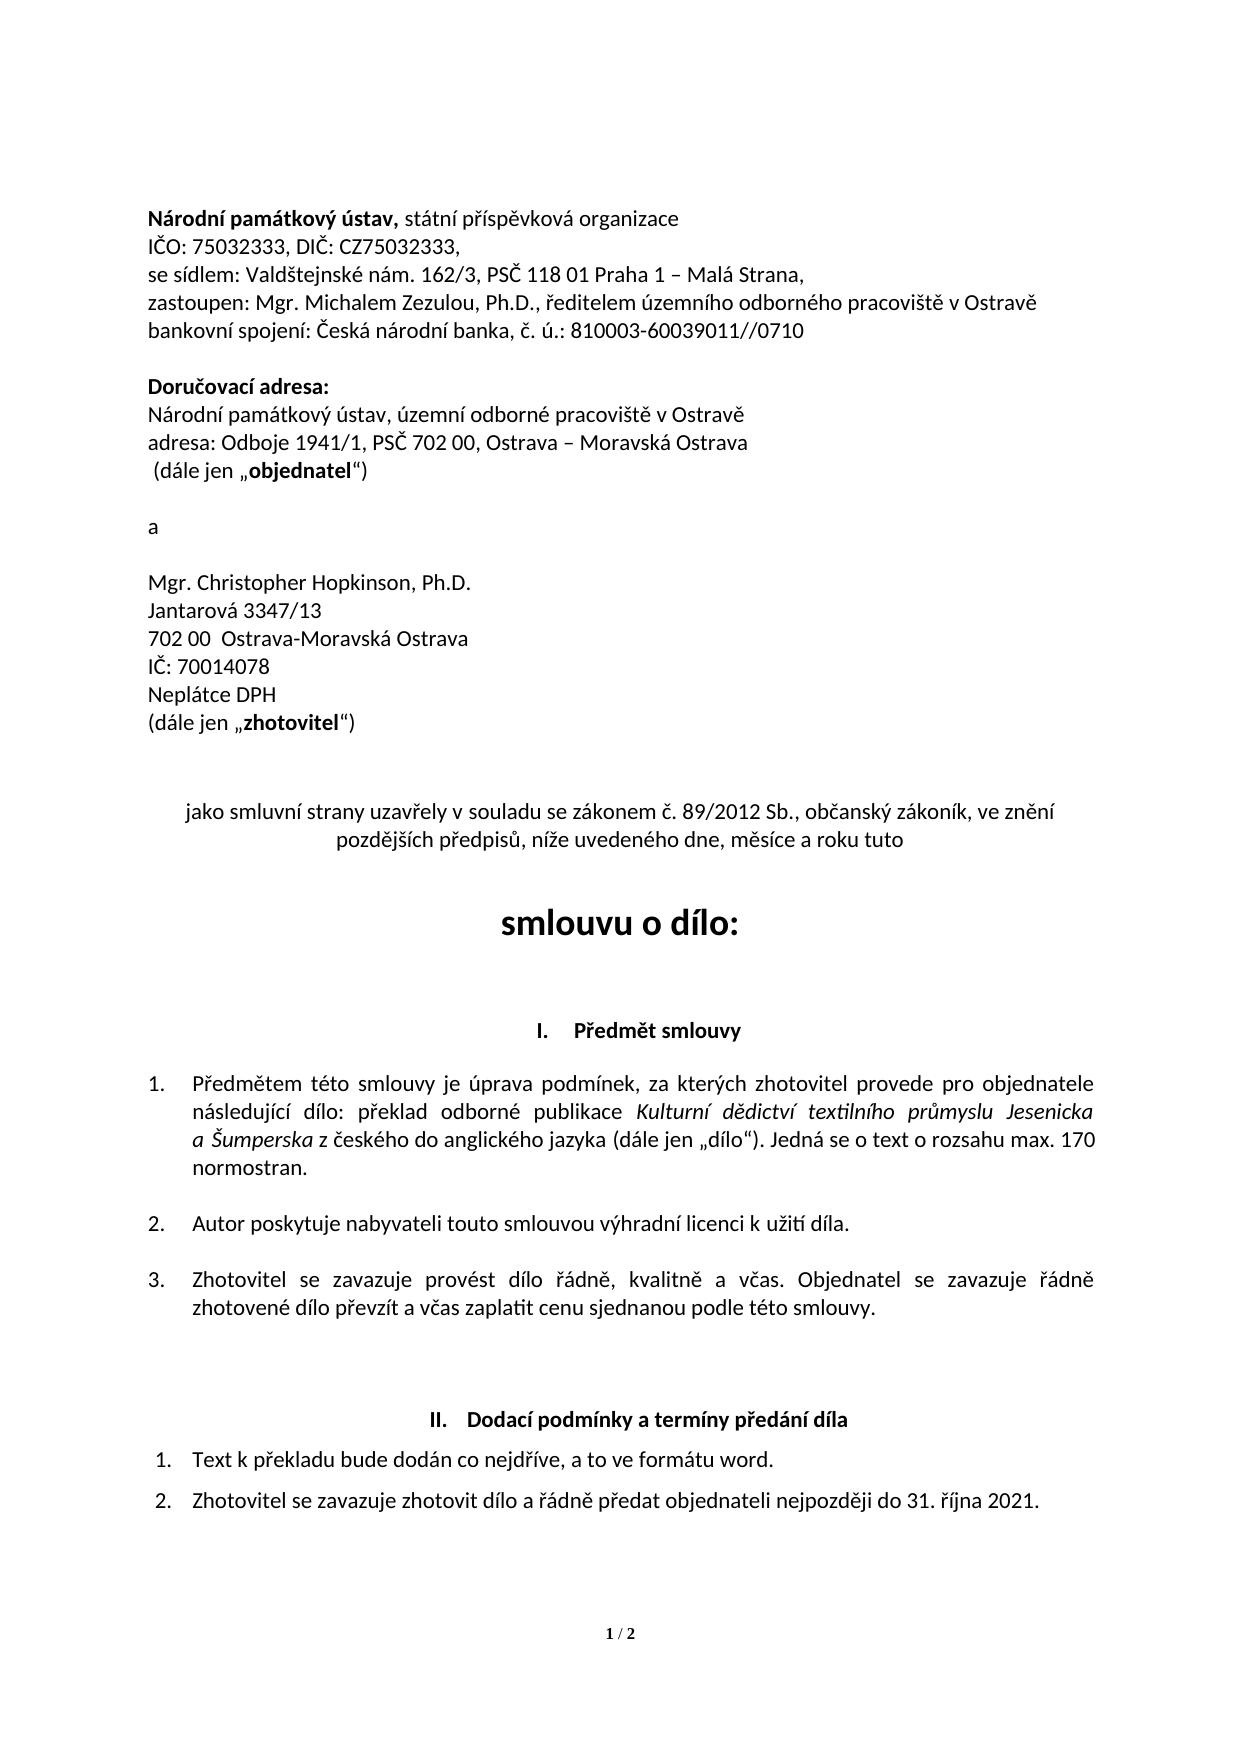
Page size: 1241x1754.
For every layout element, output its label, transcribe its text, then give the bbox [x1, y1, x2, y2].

text smlouvu o dílo: [148, 899, 1092, 945]
text zastoupen: Mgr. Michalem Zezulou, Ph.D., ředitelem územního odborného pracoviště v Ostravě [148, 288, 1092, 316]
text Mgr. Christopher Hopkinson, Ph.D. [148, 568, 1092, 596]
text Národní památkový ústav, státní příspěvková organizace [148, 204, 1092, 232]
subtitle Předmět smlouvy [185, 1016, 1092, 1044]
text 702 00 Ostrava-Moravská Ostrava [148, 624, 1092, 652]
text jako smluvní strany uzavřely v souladu se zákonem č. 89/2012 Sb., občanský zákoník, ve znění pozdějších předpisů, níže uvedeného dne, měsíce a roku tuto [148, 797, 1092, 853]
list Zhotovitel se zavazuje zhotovit dílo a řádně předat objednateli nejpozději do 31. října 2021. [154, 1486, 1092, 1514]
list Zhotovitel se zavazuje provést dílo řádně, kvalitně a včas. Objednatel se zavazuje řádně zhotovené dílo převzít a včas zaplatit cenu sjednanou podle této smlouvy. [148, 1265, 1096, 1321]
text bankovní spojení: Česká národní banka, č. ú.: 810003-60039011//0710 [148, 316, 1092, 344]
list Text k překladu bude dodán co nejdříve, a to ve formátu word. [154, 1446, 1092, 1473]
list Dodací podmínky a termíny předání díla [185, 1405, 1092, 1433]
list Předmětem této smlouvy je úprava podmínek, za kterých zhotovitel provede pro objednatele následující dílo: překlad odborné publikace Kulturní dědictví textilního průmyslu Jesenicka a Šumperska z českého do anglického jazyka (dále jen „dílo“). Jedná se o text o rozsahu max. 170 normostran. [148, 1069, 1096, 1181]
text se sídlem: Valdštejnské nám. 162/3, PSČ 118 01 Praha 1 – Malá Strana, [148, 260, 1092, 288]
list Autor poskytuje nabyvateli touto smlouvou výhradní licenci k užití díla. [148, 1209, 1096, 1237]
text Doručovací adresa: [148, 372, 1092, 400]
text adresa: Odboje 1941/1, PSČ 702 00, Ostrava – Moravská Ostrava [148, 428, 1092, 456]
text IČ: 70014078 [148, 652, 1092, 680]
text Jantarová 3347/13 [148, 596, 1092, 624]
text IČO: 75032333, DIČ: CZ75032333, [148, 232, 1092, 260]
text Neplátce DPH [148, 680, 1092, 708]
text Národní památkový ústav, územní odborné pracoviště v Ostravě [148, 400, 1092, 428]
text (dále jen „zhotovitel“) [148, 708, 1092, 736]
text (dále jen „objednatel“) [148, 456, 1092, 484]
text a [148, 512, 1092, 540]
